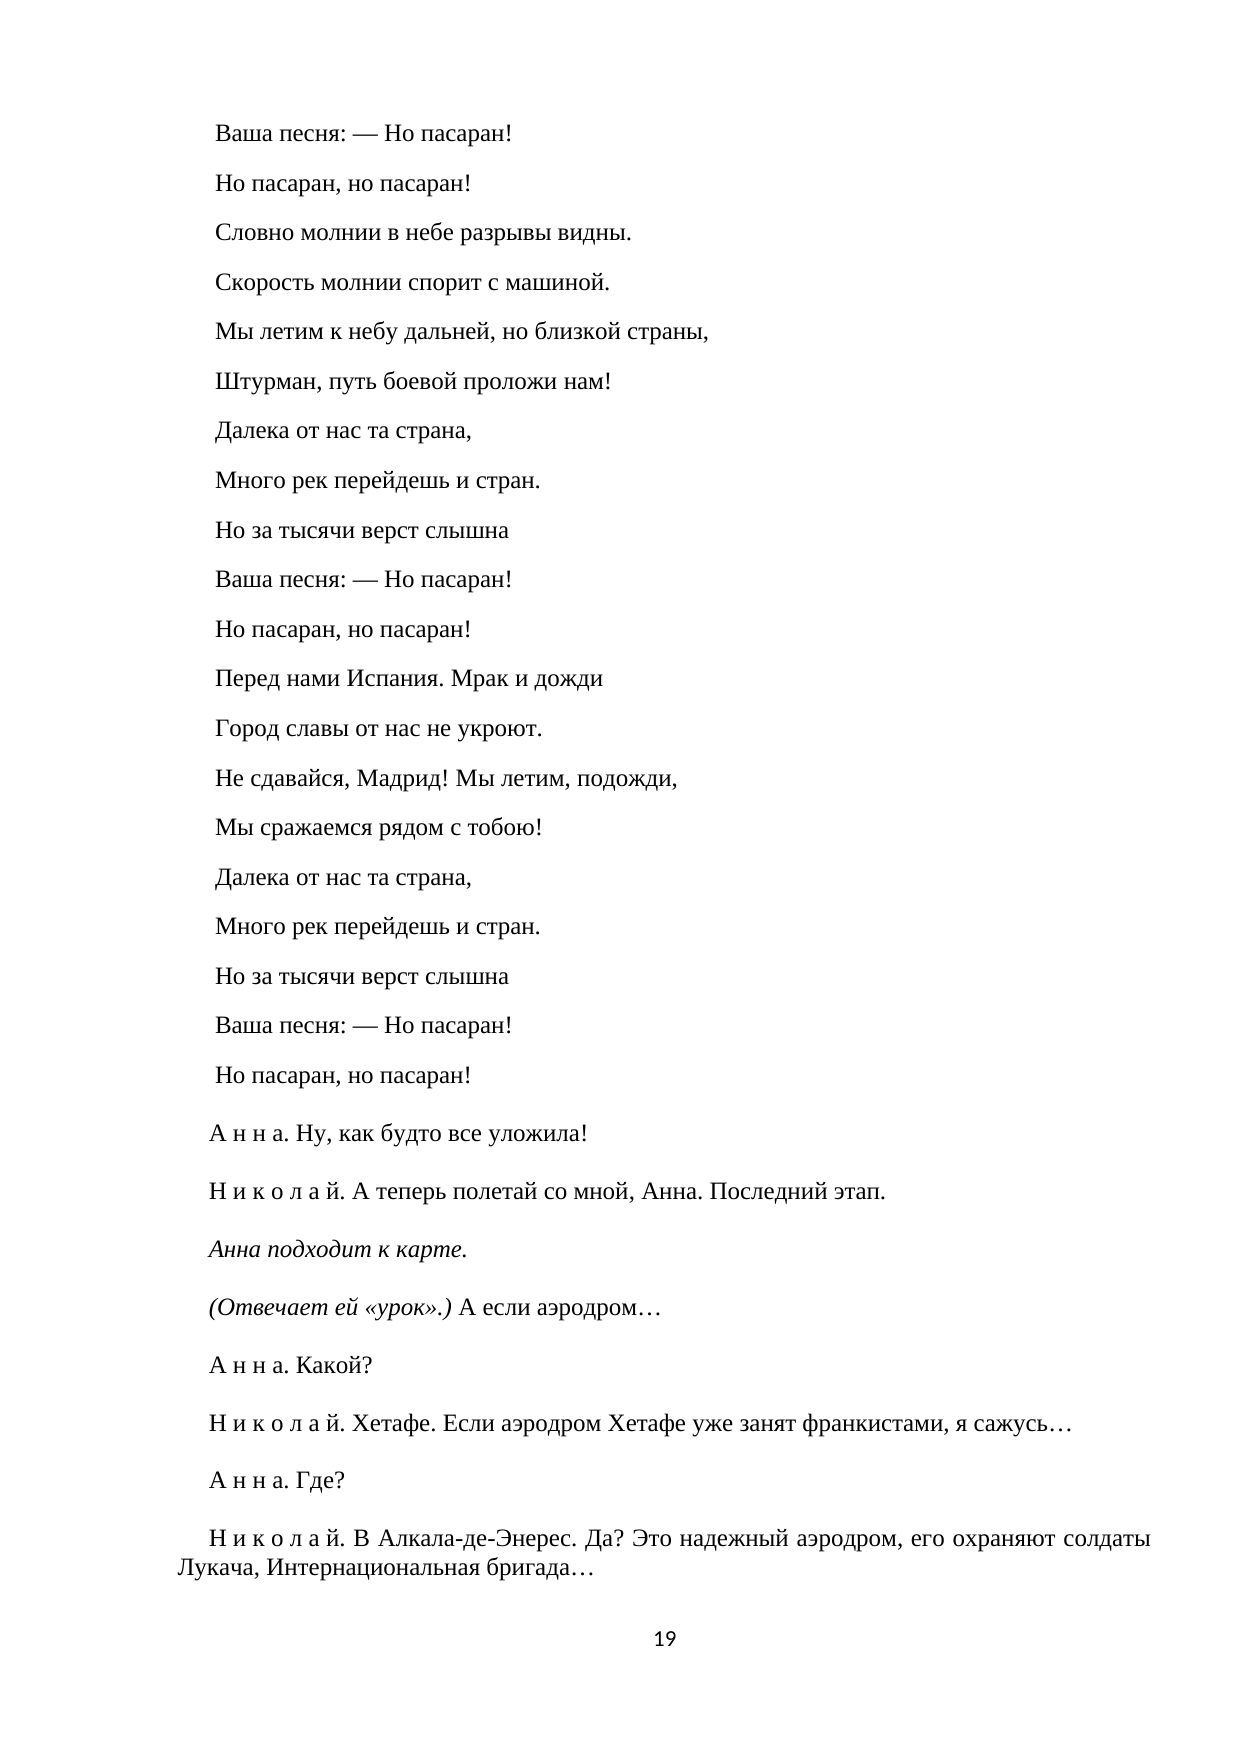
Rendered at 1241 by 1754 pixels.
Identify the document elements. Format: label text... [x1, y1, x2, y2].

text Скорость молнии спорит с машиной. [177, 267, 1152, 296]
text Анна подходит к карте. [177, 1234, 1152, 1263]
text Словно молнии в небе разрывы видны. [177, 217, 1152, 246]
text Ваша песня: — Но пасаран! [177, 564, 1152, 593]
text Далека от нас та страна, [177, 416, 1152, 444]
text Но за тысячи верст слышна [177, 961, 1152, 990]
text Но пасаран, но пасаран! [177, 168, 1152, 196]
text Много рек перейдешь и стран. [177, 465, 1152, 494]
text А н н а. Где? [177, 1466, 1152, 1494]
text Ваша песня: — Но пасаран! [177, 1011, 1152, 1039]
text А н н а. Какой? [177, 1350, 1152, 1378]
text Но пасаран, но пасаран! [177, 614, 1152, 643]
text Не сдавайся, Мадрид! Мы летим, подожди, [177, 763, 1152, 791]
text Но за тысячи верст слышна [177, 515, 1152, 543]
text Мы сражаемся рядом с тобою! [177, 812, 1152, 841]
text Ваша песня: — Но пасаран! [177, 118, 1152, 147]
text Много рек перейдешь и стран. [177, 911, 1152, 940]
text Н и к о л а й. В Алкала-де-Энерес. Да? Это надежный аэродром, его охраняют солдаты Лукача, Интернациональная бригада… [177, 1523, 1152, 1581]
text Далека от нас та страна, [177, 862, 1152, 891]
text Но пасаран, но пасаран! [177, 1060, 1152, 1089]
text Перед нами Испания. Мрак и дожди [177, 663, 1152, 692]
text (Отвечает ей «урок».) А если аэродром… [177, 1292, 1152, 1321]
text Н и к о л а й. А теперь полетай со мной, Анна. Последний этап. [177, 1176, 1152, 1205]
text Н и к о л а й. Хетафе. Если аэродром Хетафе уже занят франкистами, я сажусь… [177, 1408, 1152, 1436]
text Штурман, путь боевой проложи нам! [177, 366, 1152, 395]
text Мы летим к небу дальней, но близкой страны, [177, 316, 1152, 345]
text Город славы от нас не укроют. [177, 713, 1152, 742]
text А н н а. Ну, как будто все уложила! [177, 1118, 1152, 1147]
